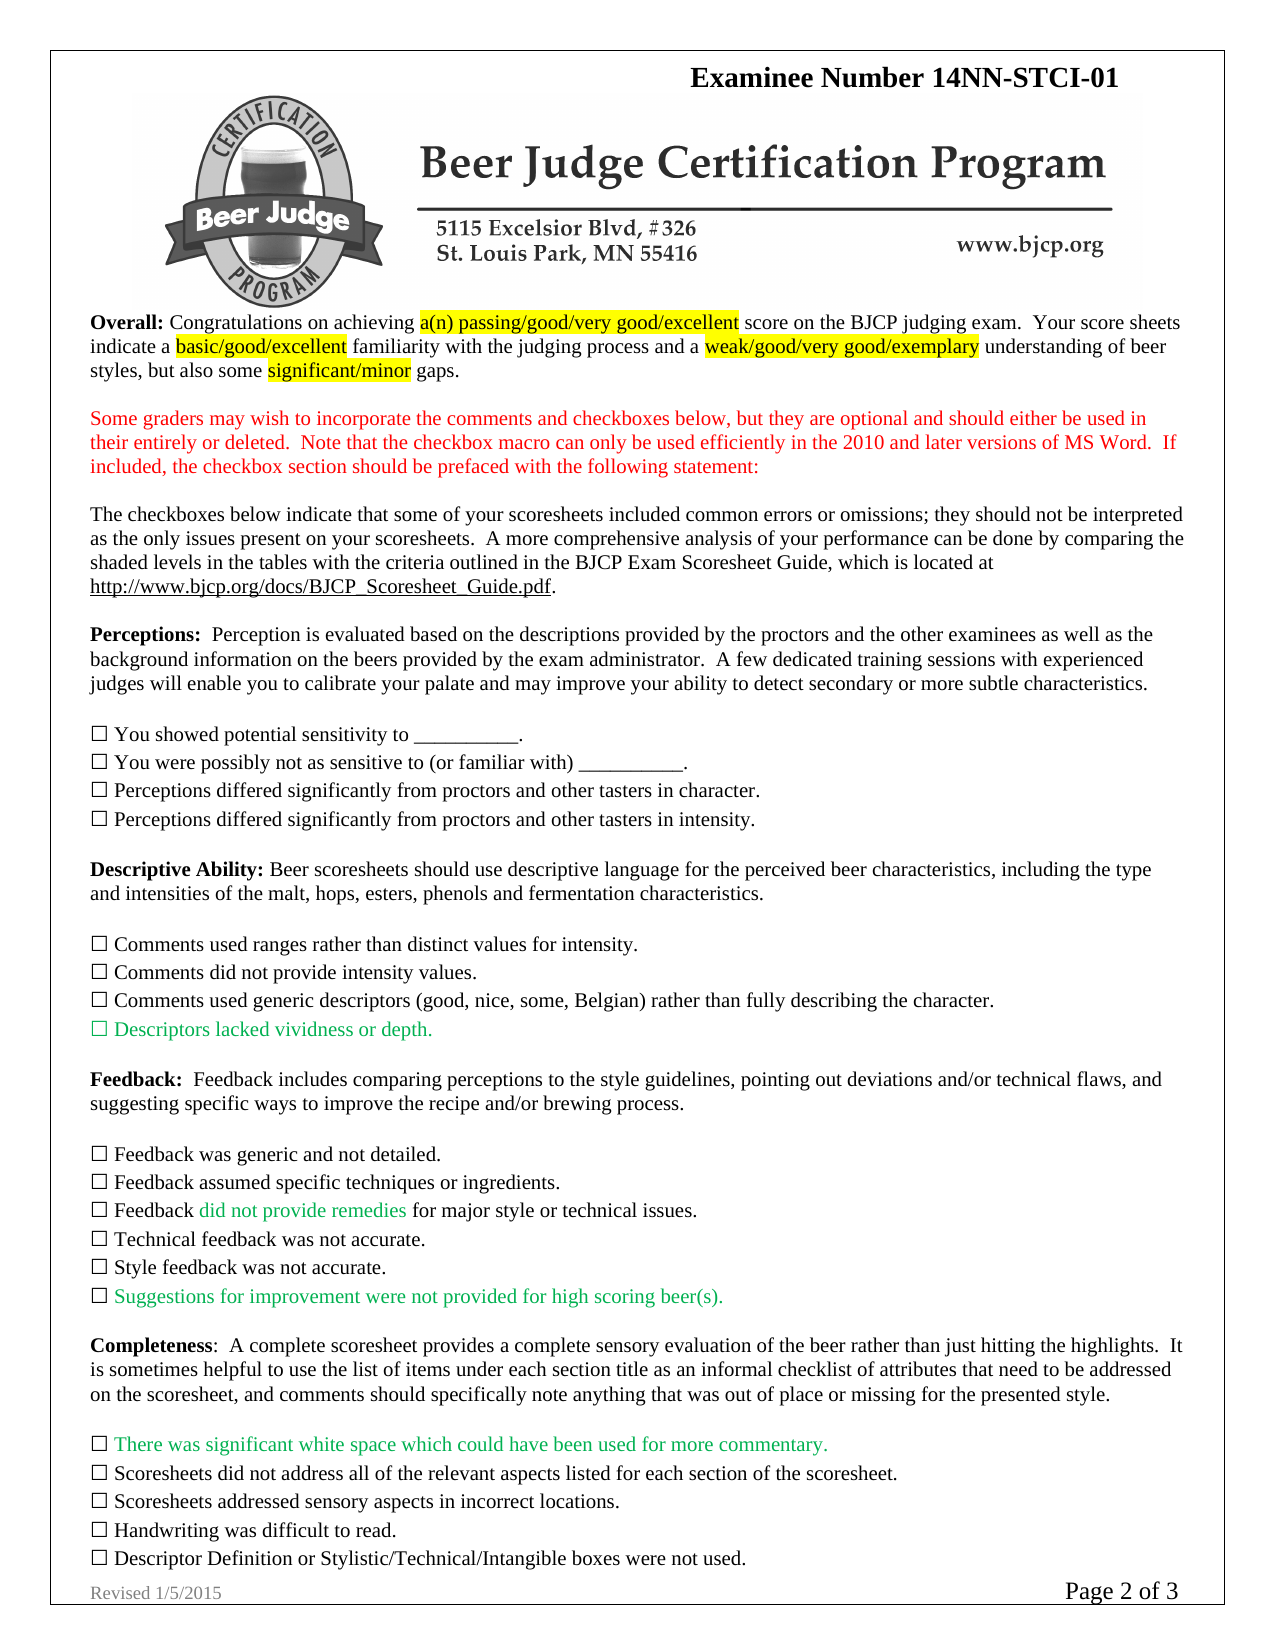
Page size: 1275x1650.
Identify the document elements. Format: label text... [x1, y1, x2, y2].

text Comments used generic descriptors (good, nice, some, Belgian) rather than fully describing the character. [90, 986, 1185, 1014]
text Technical feedback was not accurate. [90, 1224, 1185, 1252]
text Handwriting was difficult to read. [90, 1515, 1185, 1543]
text Suggestions for improvement were not provided for high scoring beer(s). [90, 1281, 1185, 1309]
text Feedback was generic and not detailed. [90, 1139, 1185, 1167]
text The checkboxes below indicate that some of your scoresheets included common errors or omissions; they should not be interpreted as the only issues present on your scoresheets. A more comprehensive analysis of your performance can be done by comparing the shaded levels in the tables with the criteria outlined in the BJCP Exam Scoresheet Guide, which is located at http://www.bjcp.org/docs/BJCP_Scoresheet_Guide.pdf. [90, 502, 1185, 598]
text Some graders may wish to incorporate the comments and checkboxes below, but they are optional and should either be used in their entirely or deleted. Note that the checkbox macro can only be used efficiently in the 2010 and later versions of MS Word. If included, the checkbox section should be prefaced with the following statement: [90, 406, 1185, 478]
text Completeness: A complete scoresheet provides a complete sensory evaluation of the beer rather than just hitting the highlights. It is sometimes helpful to use the list of items under each section title as an informal checklist of attributes that need to be addressed on the scoresheet, and comments should specifically note anything that was out of place or missing for the presented style. [90, 1333, 1185, 1406]
text Scoresheets addressed sensory aspects in incorrect locations. [90, 1486, 1185, 1515]
text Perceptions differed significantly from proctors and other tasters in character. [90, 776, 1185, 804]
text Scoresheets did not address all of the relevant aspects listed for each section of the scoresheet. [90, 1458, 1185, 1486]
text Overall: Congratulations on achieving a(n) passing/good/very good/excellent score on the BJCP judging exam. Your score sheets indicate a basic/good/excellent familiarity with the judging process and a weak/good/very good/exemplary understanding of beer styles, but also some significant/minor gaps. [90, 309, 1185, 382]
text Comments did not provide intensity values. [90, 957, 1185, 986]
text Feedback assumed specific techniques or ingredients. [90, 1167, 1185, 1196]
text There was significant white space which could have been used for more commentary. [90, 1429, 1185, 1458]
picture [132, 93, 1143, 310]
text Feedback: Feedback includes comparing perceptions to the style guidelines, pointing out deviations and/or technical flaws, and suggesting specific ways to improve the recipe and/or brewing process. [90, 1066, 1185, 1114]
text Feedback did not provide remedies for major style or technical issues. [90, 1196, 1185, 1224]
text Style feedback was not accurate. [90, 1252, 1185, 1281]
text You were possibly not as sensitive to (or familiar with) __________. [90, 747, 1185, 776]
text Descriptors lacked vividness or depth. [90, 1014, 1185, 1042]
text You showed potential sensitivity to __________. [90, 719, 1185, 747]
text Comments used ranges rather than distinct values for intensity. [90, 929, 1185, 957]
text Descriptor Definition or Stylistic/Technical/Intangible boxes were not used. [90, 1543, 1185, 1572]
text Descriptive Ability: Beer scoresheets should use descriptive language for the perceived beer characteristics, including the type and intensities of the malt, hops, esters, phenols and fermentation characteristics. [90, 856, 1185, 904]
text Perceptions differed significantly from proctors and other tasters in intensity. [90, 804, 1185, 832]
text Perceptions: Perception is evaluated based on the descriptions provided by the proctors and the other examinees as well as the background information on the beers provided by the exam administrator. A few dedicated training sessions with experienced judges will enable you to calibrate your palate and may improve your ability to detect secondary or more subtle characteristics. [90, 622, 1185, 694]
